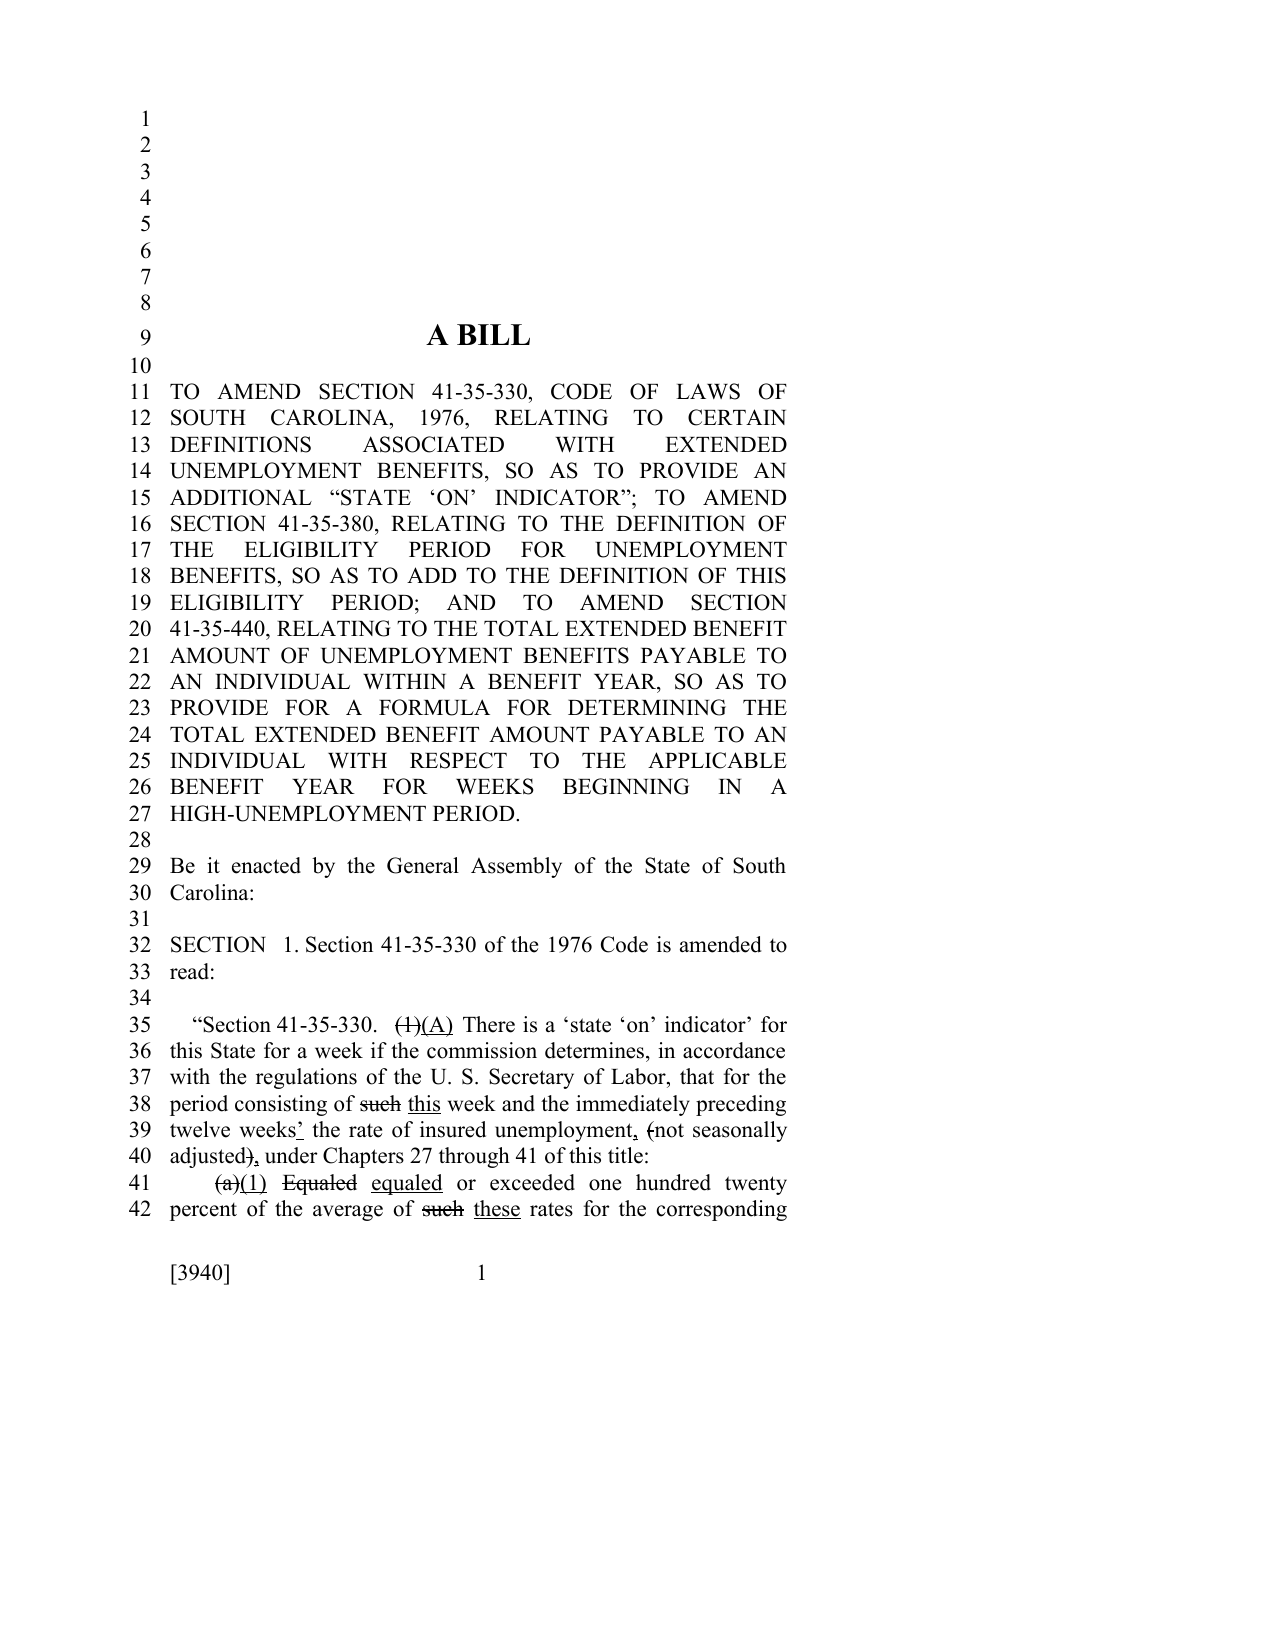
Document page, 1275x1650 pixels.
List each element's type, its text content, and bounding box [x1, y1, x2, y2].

text TO AMEND SECTION 41-35-330, CODE OF LAWS OF SOUTH CAROLINA, 1976, RELATING TO CERTAIN DEFINITIONS ASSOCIATED WITH EXTENDED UNEMPLOYMENT BENEFITS, SO AS TO PROVIDE AN ADDITIONAL “STATE ‘ON’ INDICATOR”; TO AMEND SECTION 41-35-380, RELATING TO THE DEFINITION OF THE ELIGIBILITY PERIOD FOR UNEMPLOYMENT BENEFITS, SO AS TO ADD TO THE DEFINITION OF THIS ELIGIBILITY PERIOD; AND TO AMEND SECTION 41-35-440, RELATING TO THE TOTAL EXTENDED BENEFIT AMOUNT OF UNEMPLOYMENT BENEFITS PAYABLE TO AN INDIVIDUAL WITHIN A BENEFIT YEAR, SO AS TO PROVIDE FOR A FORMULA FOR DETERMINING THE TOTAL EXTENDED BENEFIT AMOUNT PAYABLE TO AN INDIVIDUAL WITH RESPECT TO THE APPLICABLE BENEFIT YEAR FOR WEEKS BEGINNING IN A HIGH-UNEMPLOYMENT PERIOD. [169, 378, 787, 826]
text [169, 1169, 787, 1221]
text SECTION 1. Section 41-35-330 of the 1976 Code is amended to read: [169, 932, 787, 984]
text Be it enacted by the General Assembly of the State of South Carolina: [169, 852, 787, 905]
text “Section 41-35-330. (1)(A) There is a ‘state ‘on’ indicator’ for this State for a week if the commission determines, in accordance with the regulations of the U. S. Secretary of Labor, that for the period consisting of such this week and the immediately preceding twelve weeks’ the rate of insured unemployment, (not seasonally adjusted), under Chapters 27 through 41 of this title: [169, 1011, 787, 1169]
text A BILL [169, 316, 787, 352]
